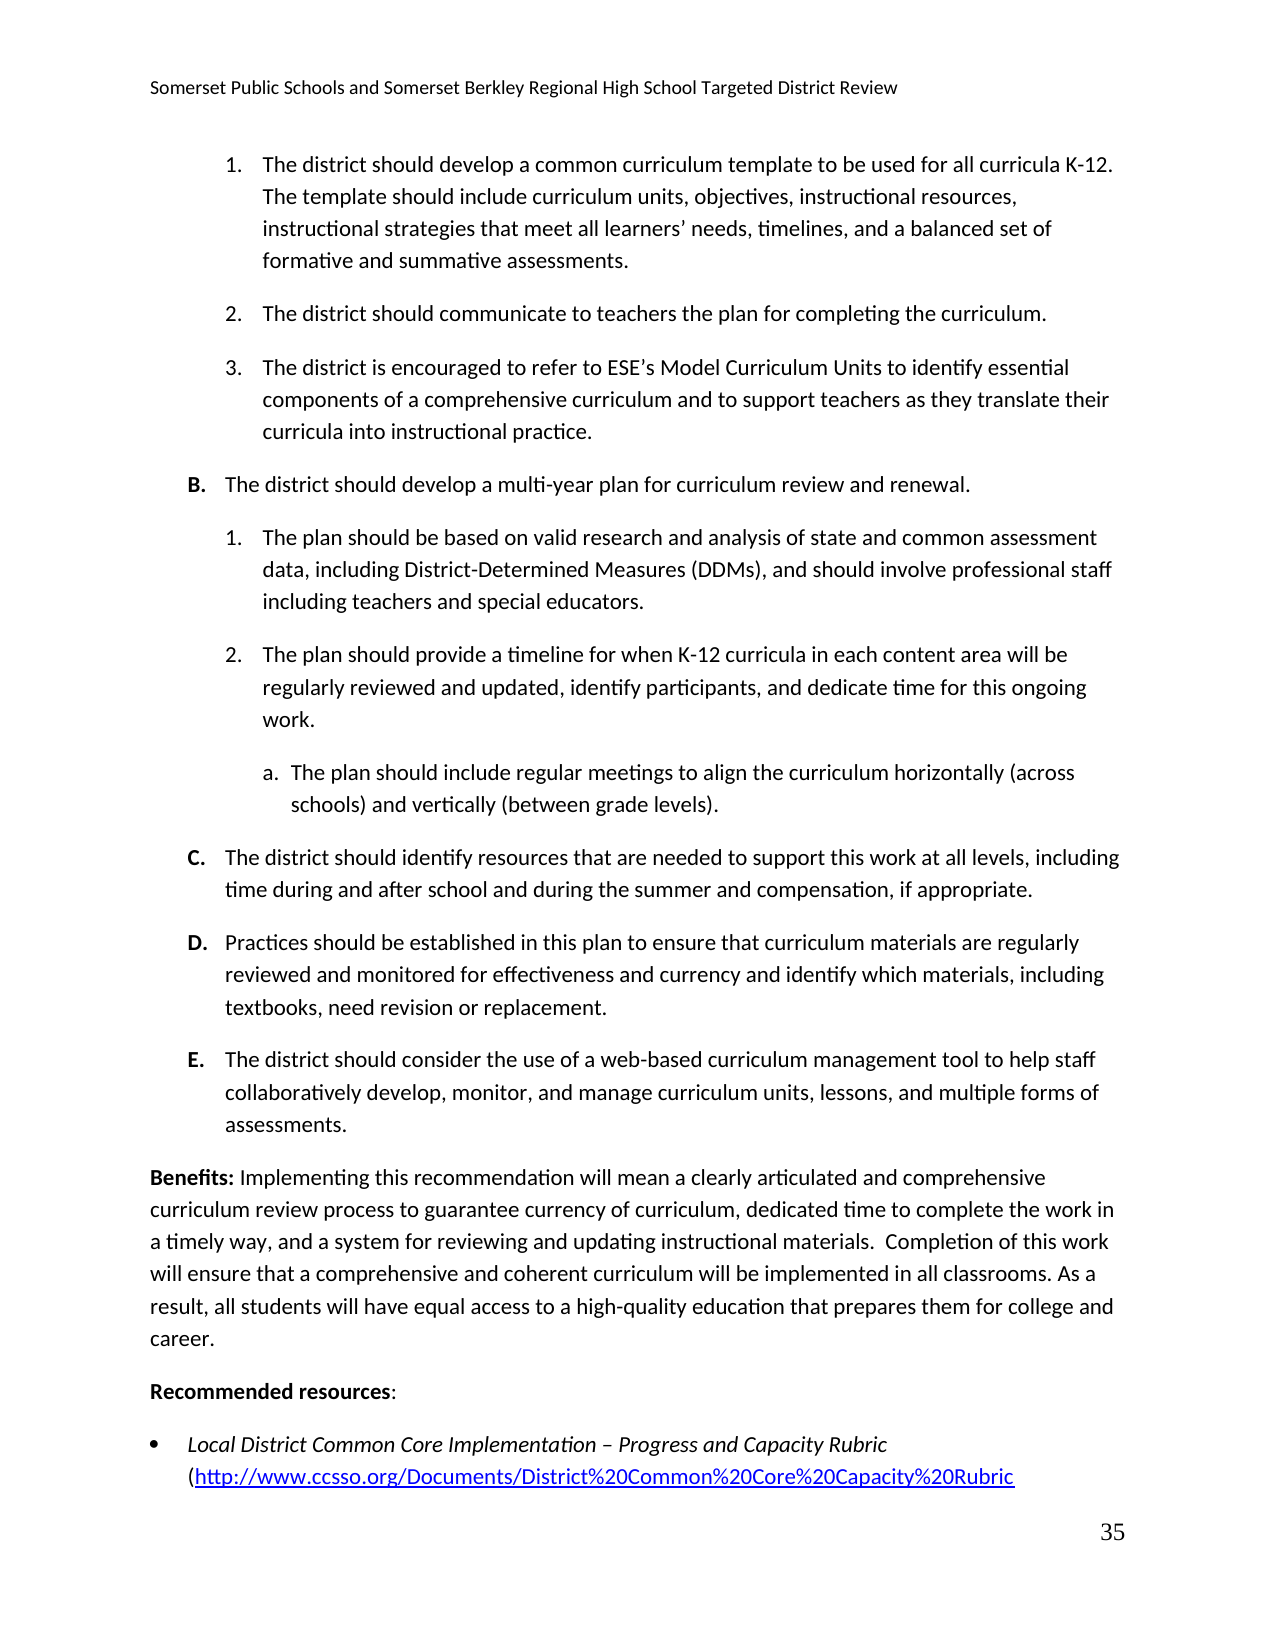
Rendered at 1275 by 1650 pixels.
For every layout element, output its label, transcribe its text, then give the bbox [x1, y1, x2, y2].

text C. The district should identify resources that are needed to support this work at all levels, including time during and after school and during the summer and compensation, if appropriate. [150, 843, 1125, 903]
list 2. The district should communicate to teachers the plan for completing the curriculum. [225, 299, 1125, 328]
text E. The district should consider the use of a web-based curriculum management tool to help staff collaboratively develop, monitor, and manage curriculum units, lessons, and multiple forms of assessments. [112, 1046, 1125, 1138]
text 1. The plan should be based on valid research and analysis of state and common assessment data, including District-Determined Measures (DDMs), and should involve professional staff including teachers and special educators. [187, 523, 1125, 615]
text a. The plan should include regular meetings to align the curriculum horizontally (across schools) and vertically (between grade levels). [244, 758, 1125, 818]
list The district should develop a multi-year plan for curriculum review and renewal. [187, 470, 1125, 498]
text 2. The plan should provide a timeline for when K-12 curricula in each content area will be regularly reviewed and updated, identify participants, and dedicate time for this ongoing work. [225, 640, 1125, 733]
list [150, 1430, 1125, 1490]
list 3. The district is encouraged to refer to ESE’s Model Curriculum Units to identify essential components of a comprehensive curriculum and to support teachers as they translate their curricula into instructional practice. [225, 353, 1125, 445]
text Benefits: Implementing this recommendation will mean a clearly articulated and comprehensive curriculum review process to guarantee currency of curriculum, dedicated time to complete the work in a timely way, and a system for reviewing and updating instructional materials. Completion of this work will ensure that a comprehensive and coherent curriculum will be implemented in all classrooms. As a result, all students will have equal access to a high-quality education that prepares them for college and career. [150, 1163, 1125, 1352]
list 1. The district should develop a common curriculum template to be used for all curricula K-12. The template should include curriculum units, objectives, instructional resources, instructional strategies that meet all learners’ needs, timelines, and a balanced set of formative and summative assessments. [225, 150, 1125, 274]
text D. Practices should be established in this plan to ensure that curriculum materials are regularly reviewed and monitored for effectiveness and currency and identify which materials, including textbooks, need revision or replacement. [150, 928, 1125, 1021]
text Recommended resources: [150, 1377, 1125, 1405]
